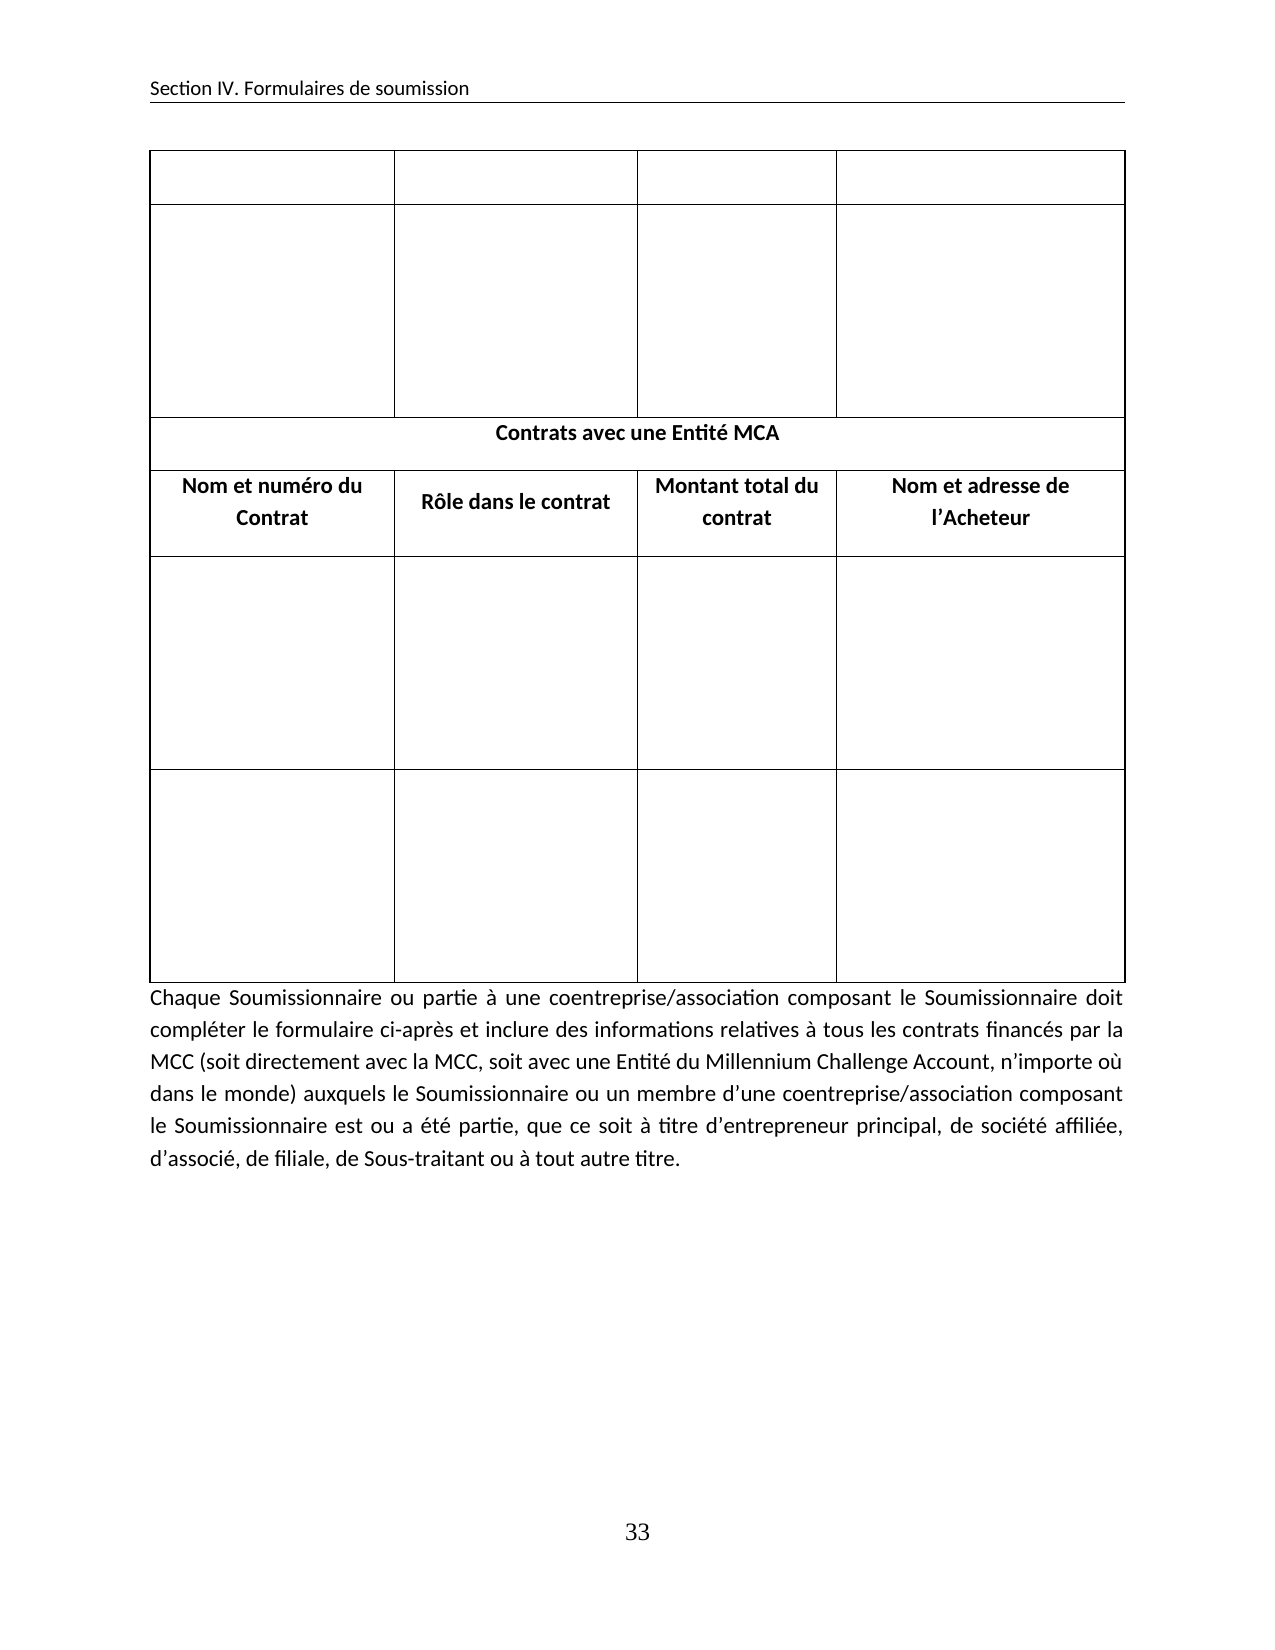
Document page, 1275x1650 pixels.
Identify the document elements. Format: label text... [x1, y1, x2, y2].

table_cell [837, 151, 1124, 204]
table_cell [151, 557, 394, 769]
table_cell [151, 770, 394, 982]
table_cell Rôle dans le contrat [395, 471, 637, 556]
table_cell [395, 770, 637, 982]
table_cell [395, 205, 637, 417]
table_cell [837, 205, 1124, 417]
table_cell Montant total du contrat [638, 471, 836, 556]
table_cell [638, 557, 836, 769]
table_cell [837, 557, 1124, 769]
table_cell Contrats avec une Entité MCA [151, 418, 1124, 470]
table_cell [837, 770, 1124, 982]
table_cell [638, 770, 836, 982]
table_cell [151, 151, 394, 204]
table_cell [395, 557, 637, 769]
table_cell [395, 151, 637, 204]
table_cell Nom et adresse de l’Acheteur [837, 471, 1124, 556]
table_cell [638, 205, 836, 417]
table_cell [151, 205, 394, 417]
text Chaque Soumissionnaire ou partie à une coentreprise/association composant le Soumissionnaire doit compléter le formulaire ci-après et inclure des informations relatives à tous les contrats financés par la MCC (soit directement avec la MCC, soit avec une Entité du Millennium Challenge Account, n’importe où dans le monde) auxquels le Soumissionnaire ou un membre d’une coentreprise/association composant le Soumissionnaire est ou a été partie, que ce soit à titre d’entrepreneur principal, de société affiliée, d’associé, de filiale, de Sous-traitant ou à tout autre titre. [150, 983, 1125, 1172]
table_cell Nom et numéro du Contrat [151, 471, 394, 556]
table_cell [638, 151, 836, 204]
